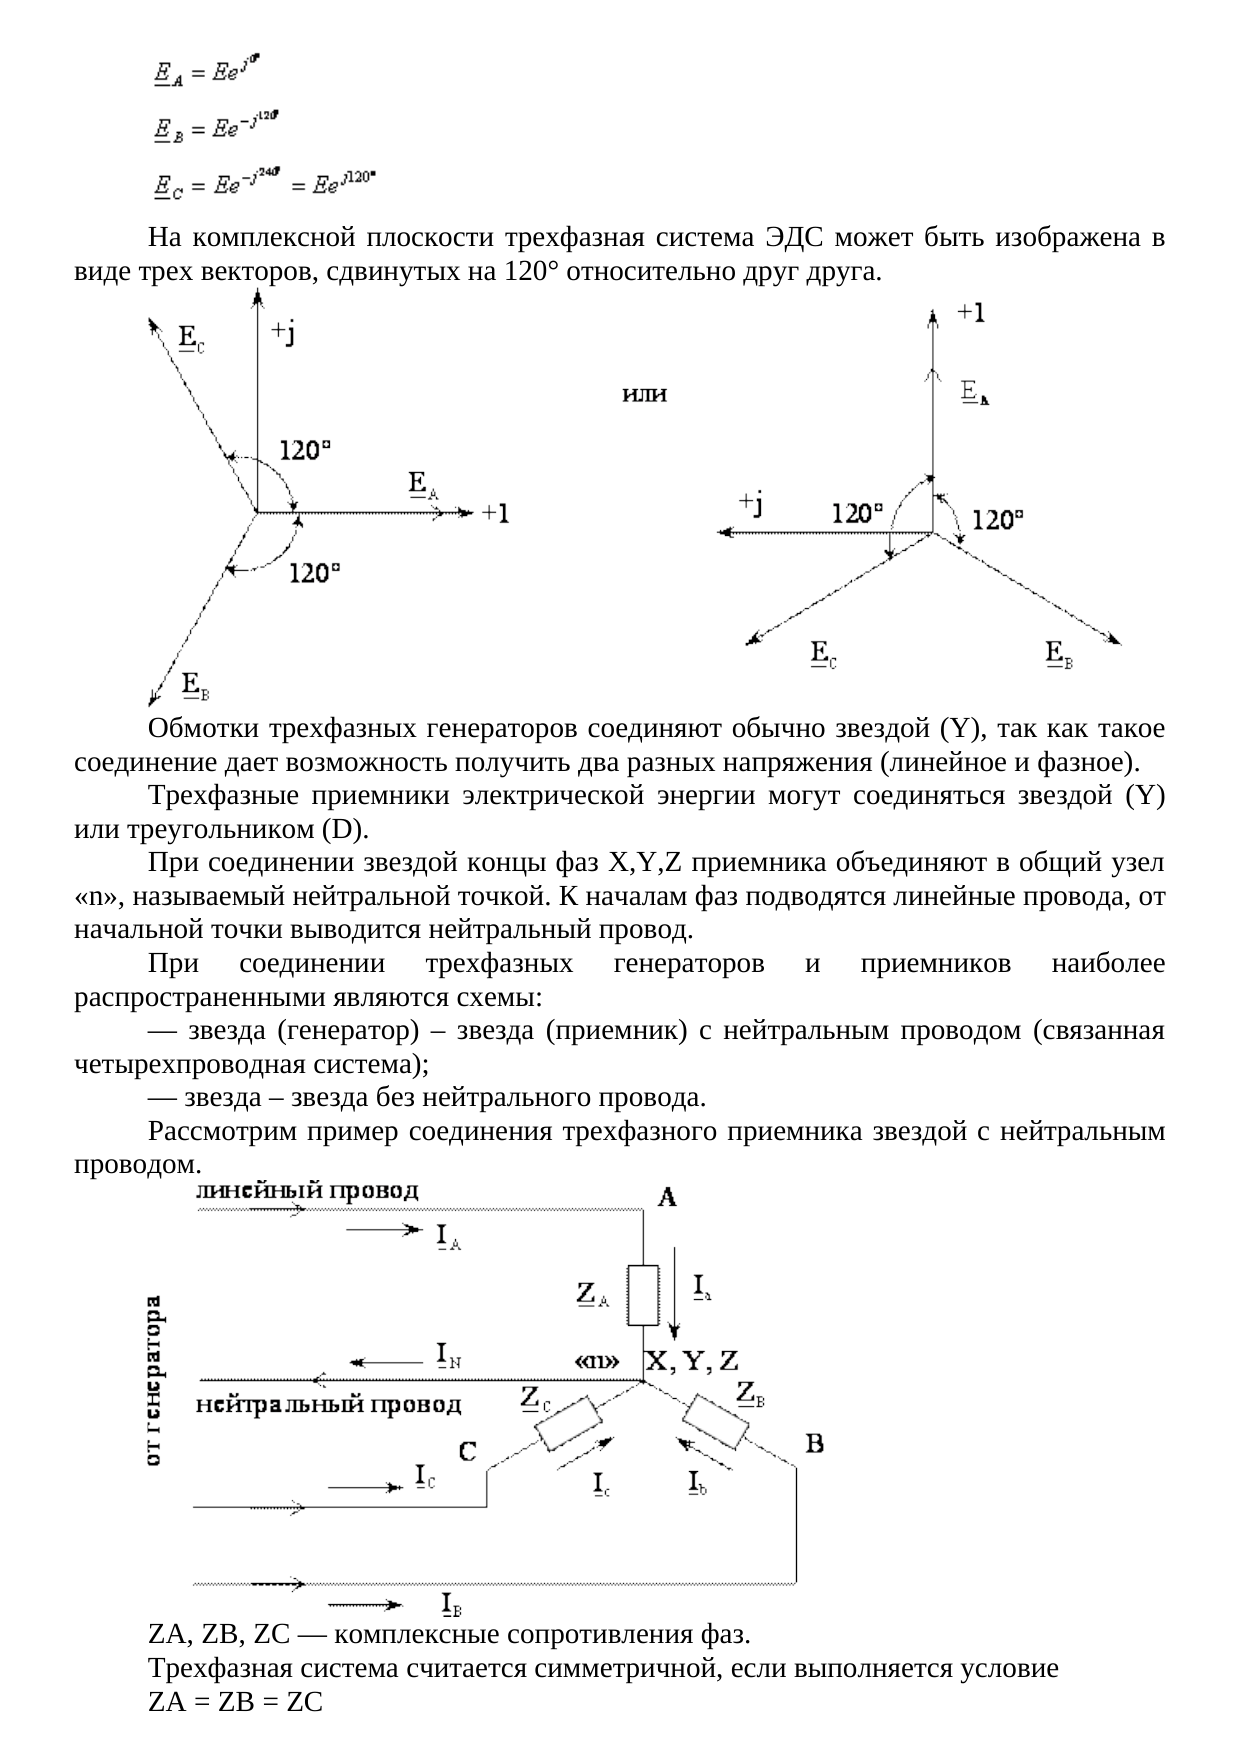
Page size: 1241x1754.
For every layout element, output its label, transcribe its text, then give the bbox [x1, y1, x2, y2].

text — звезда (генератор) – звезда (приемник) с нейтральным проводом (связанная четырехпроводная система); [74, 1012, 1167, 1079]
picture [147, 1180, 824, 1617]
text Обмотки трехфазных генераторов соединяют обычно звездой (Y), так как такое соединение дает возможность получить два разных напряжения (линейное и фазное). [74, 710, 1167, 777]
text При соединении трехфазных генераторов и приемников наиболее распространенными являются схемы: [74, 945, 1167, 1012]
text ZA, ZB, ZC — комплексные сопротивления фаз. [74, 1617, 1167, 1650]
text На комплексной плоскости трехфазная система ЭДС может быть изображена в виде трех векторов, сдвинутых на 120° относительно друг друга. [74, 219, 1167, 287]
text Рассмотрим пример соединения трехфазного приемника звездой с нейтральным проводом. [74, 1113, 1167, 1180]
text — звезда – звезда без нейтрального провода. [74, 1079, 1167, 1113]
text ZA = ZB = ZC [74, 1684, 1167, 1717]
text При соединении звездой концы фаз X,Y,Z приемника объединяют в общий узел «n», называемый нейтральной точкой. К началам фаз подводятся линейные провода, от начальной точки выводится нейтральный провод. [74, 844, 1167, 945]
picture [147, 44, 382, 220]
text Трехфазная система считается симметричной, если выполняется условие [74, 1650, 1167, 1684]
picture [147, 286, 1124, 711]
text Трехфазные приемники электрической энергии могут соединяться звездой (Y) или треугольником (D). [74, 777, 1167, 844]
